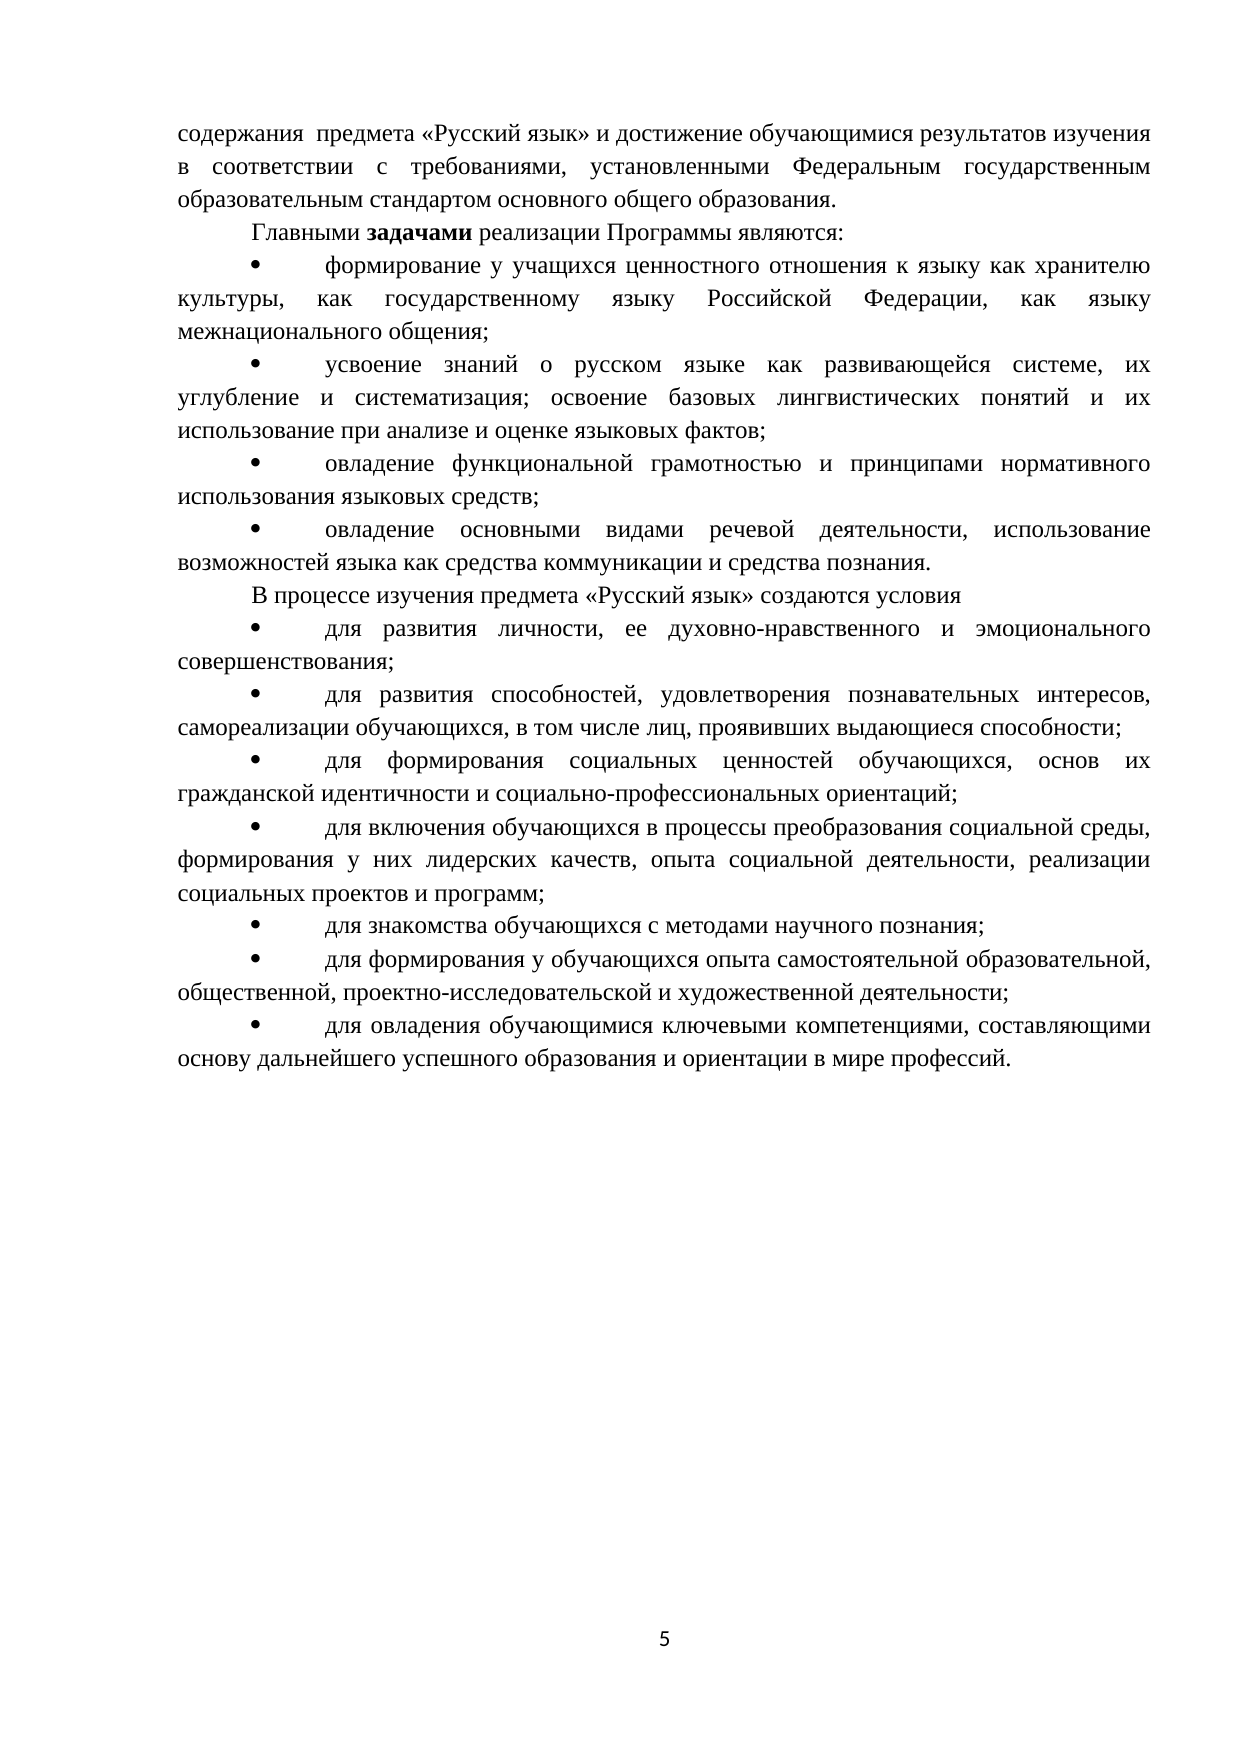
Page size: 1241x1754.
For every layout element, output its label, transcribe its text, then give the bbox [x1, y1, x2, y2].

text Главными задачами реализации Программы являются: [177, 217, 1152, 246]
list для формирования социальных ценностей обучающихся, основ их гражданской идентичности и социально-профессиональных ориентаций; [177, 746, 1152, 807]
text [177, 118, 1152, 213]
list для знакомства обучающихся с методами научного познания; [177, 911, 1152, 939]
list для развития способностей, удовлетворения познавательных интересов, самореализации обучающихся, в том числе лиц, проявивших выдающиеся способности; [177, 679, 1152, 741]
list для развития личности, ее духовно-нравственного и эмоционального совершенствования; [177, 613, 1152, 675]
list усвоение знаний о русском языке как развивающейся системе, их углубление и систематизация; освоение базовых лингвистических понятий и их использование при анализе и оценке языковых фактов; [177, 349, 1152, 444]
list В процессе изучения предмета «Русский язык» создаются условия [251, 580, 1152, 609]
list для овладения обучающимися ключевыми компетенциями, составляющими основу дальнейшего успешного образования и ориентации в мире профессий. [177, 1010, 1152, 1071]
list для формирования у обучающихся опыта самостоятельной образовательной, общественной, проектно-исследовательской и художественной деятельности; [177, 944, 1152, 1005]
list овладение основными видами речевой деятельности, использование возможностей языка как средства коммуникации и средства познания. [177, 514, 1152, 576]
list для включения обучающихся в процессы преобразования социальной среды, формирования у них лидерских качеств, опыта социальной деятельности, реализации социальных проектов и программ; [177, 812, 1152, 906]
list овладение функциональной грамотностью и принципами нормативного использования языковых средств; [177, 448, 1152, 510]
list формирование у учащихся ценностного отношения к языку как хранителю культуры, как государственному языку Российской Федерации, как языку межнационального общения; [177, 250, 1152, 345]
